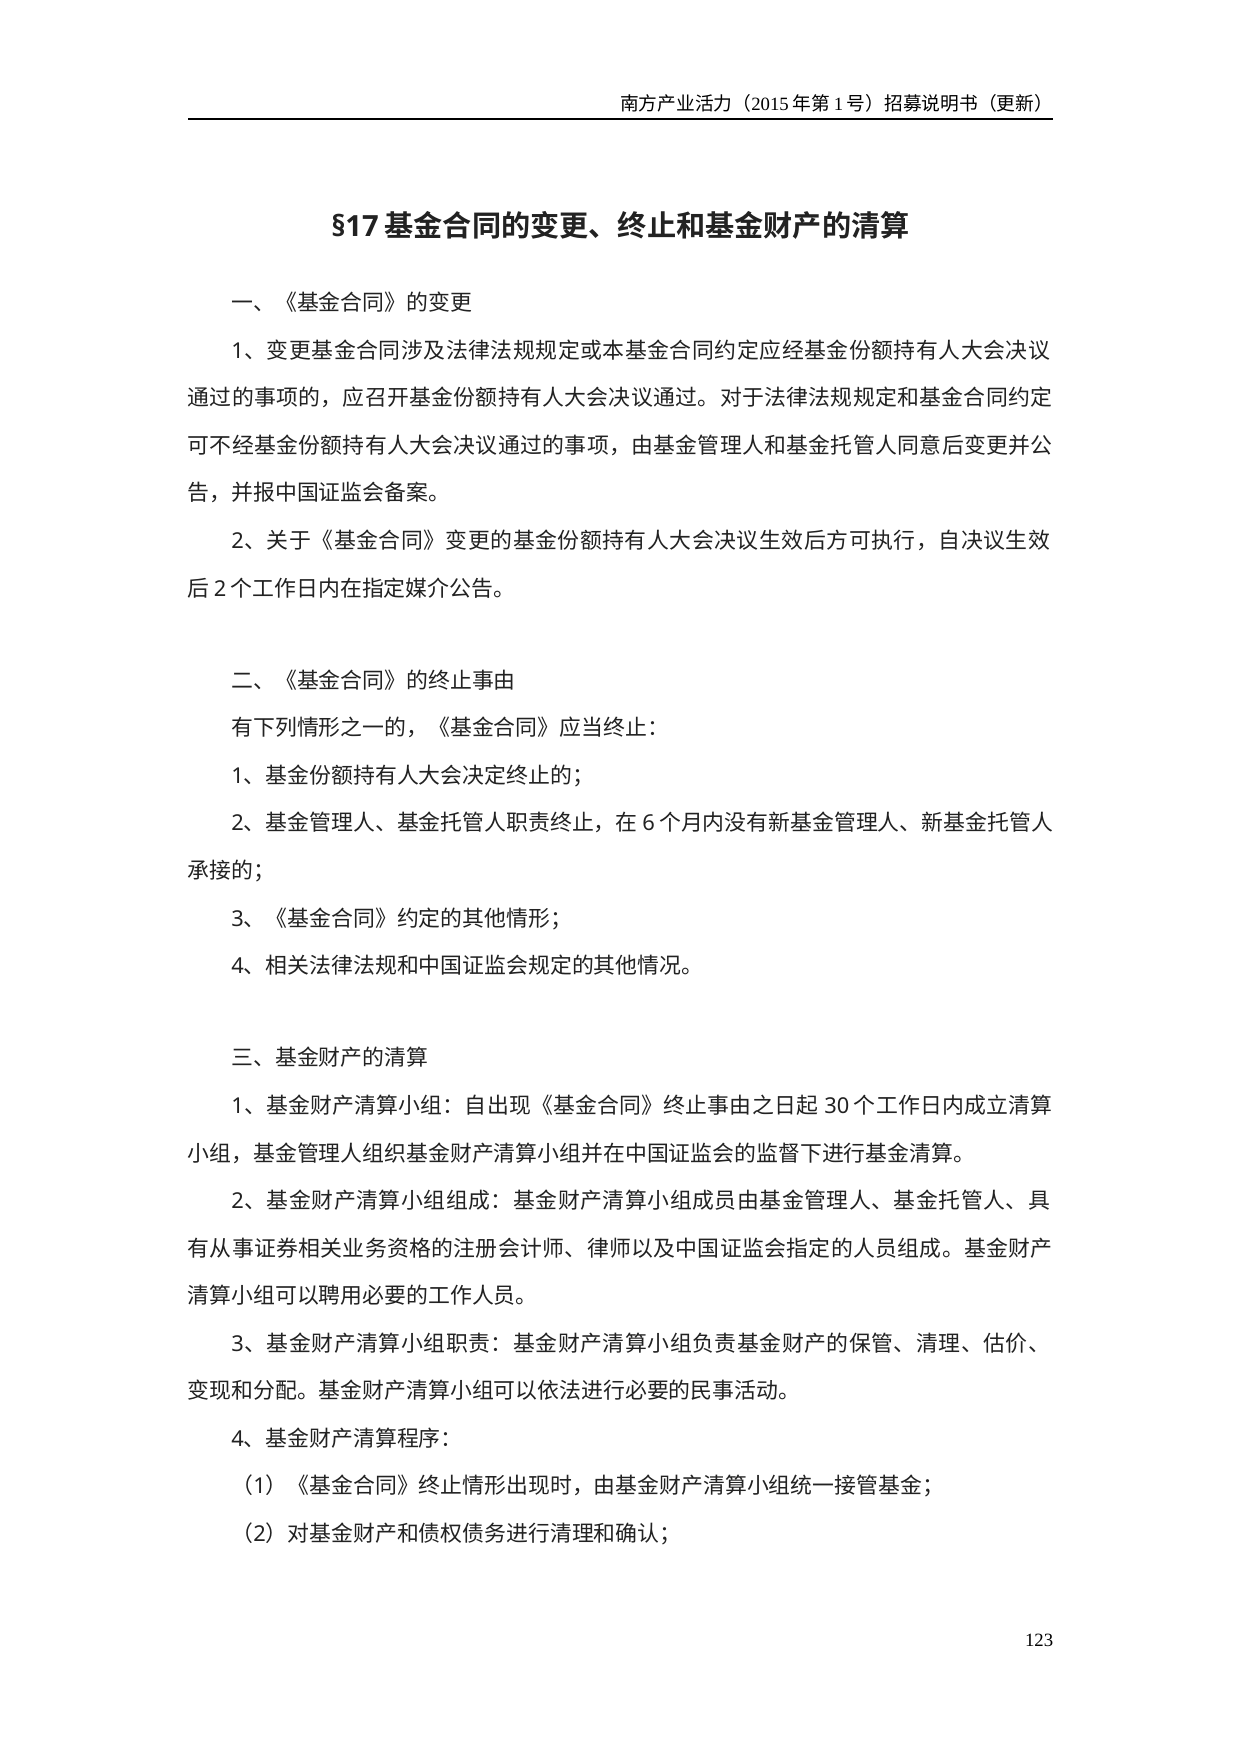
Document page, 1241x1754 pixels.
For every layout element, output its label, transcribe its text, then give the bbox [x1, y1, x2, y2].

text 1、基金份额持有人大会决定终止的； [187, 758, 1053, 789]
text （2）对基金财产和债权债务进行清理和确认； [187, 1516, 1053, 1548]
text 4、相关法律法规和中国证监会规定的其他情况。 [187, 948, 1053, 980]
text 2、关于《基金合同》变更的基金份额持有人大会决议生效后方可执行，自决议生效后2个工作日内在指定媒介公告。 [187, 523, 1053, 602]
text §17基金合同的变更、终止和基金财产的清算 [187, 191, 1053, 256]
text 一、《基金合同》的变更 [187, 285, 1053, 317]
text 1、变更基金合同涉及法律法规规定或本基金合同约定应经基金份额持有人大会决议通过的事项的，应召开基金份额持有人大会决议通过。对于法律法规规定和基金合同约定可不经基金份额持有人大会决议通过的事项，由基金管理人和基金托管人同意后变更并公告，并报中国证监会备案。 [187, 333, 1053, 507]
text 3、基金财产清算小组职责：基金财产清算小组负责基金财产的保管、清理、估价、变现和分配。基金财产清算小组可以依法进行必要的民事活动。 [187, 1326, 1053, 1405]
text 二、《基金合同》的终止事由 [187, 663, 1053, 694]
text 4、基金财产清算程序： [187, 1421, 1053, 1452]
text 有下列情形之一的，《基金合同》应当终止： [187, 710, 1053, 742]
text 3、《基金合同》约定的其他情形； [187, 901, 1053, 932]
text 1、基金财产清算小组：自出现《基金合同》终止事由之日起30个工作日内成立清算小组，基金管理人组织基金财产清算小组并在中国证监会的监督下进行基金清算。 [187, 1088, 1053, 1167]
text 三、基金财产的清算 [187, 1040, 1053, 1072]
text （1）《基金合同》终止情形出现时，由基金财产清算小组统一接管基金； [187, 1468, 1053, 1500]
text 2、基金管理人、基金托管人职责终止，在6个月内没有新基金管理人、新基金托管人承接的； [187, 805, 1053, 885]
text 2、基金财产清算小组组成：基金财产清算小组成员由基金管理人、基金托管人、具有从事证券相关业务资格的注册会计师、律师以及中国证监会指定的人员组成。基金财产清算小组可以聘用必要的工作人员。 [187, 1183, 1053, 1310]
